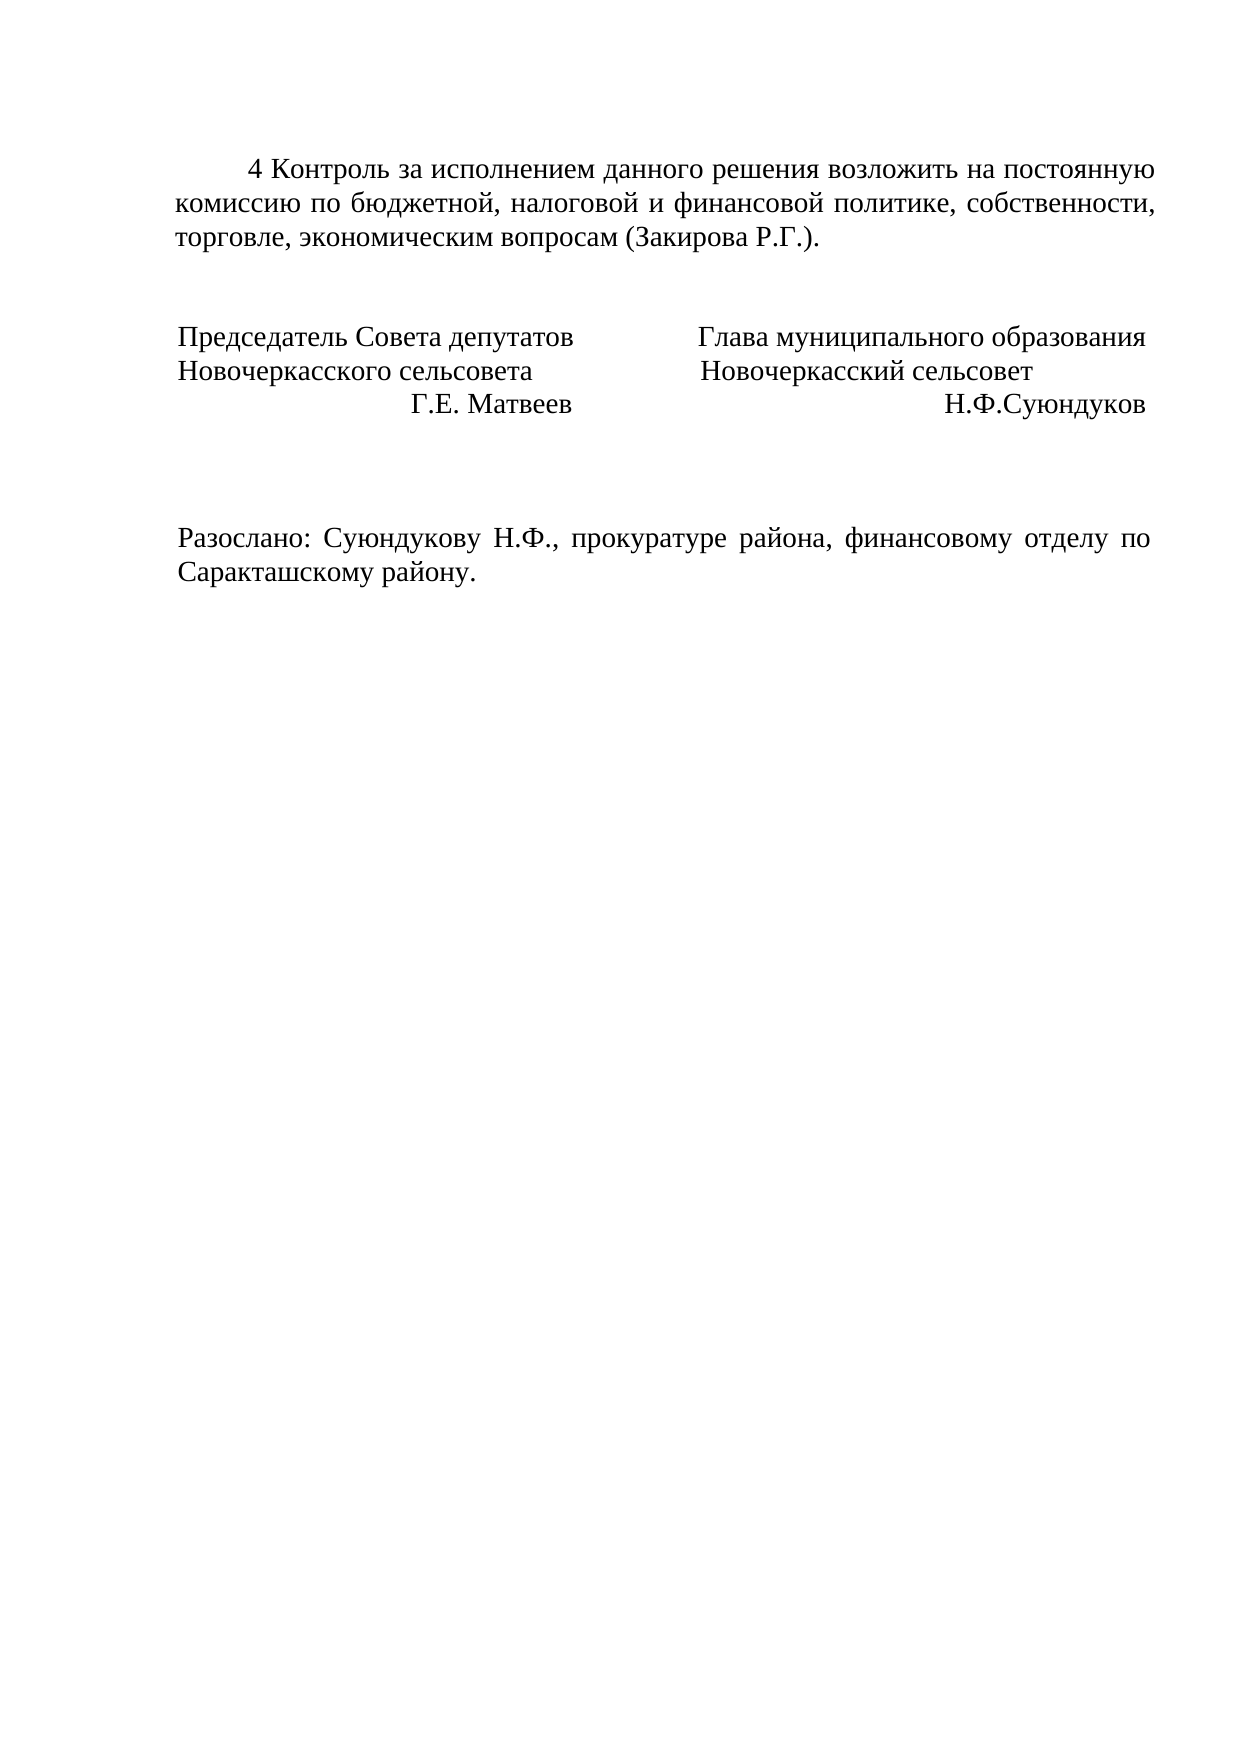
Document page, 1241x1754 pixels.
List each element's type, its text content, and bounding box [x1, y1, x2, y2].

text 4 Контроль за исполнением данного решения возложить на постоянную комиссию по бюджетной, налоговой и финансовой политике, собственности, торговле, экономическим вопросам (Закирова Р.Г.). [175, 152, 1156, 252]
text Разослано: Суюндукову Н.Ф., прокуратуре района, финансовому отделу по Саракташскому району. [177, 521, 1152, 588]
text Г.Е. Матвеев Н.Ф.Суюндуков [177, 386, 1152, 420]
text Новочеркасского сельсовета Новочеркасский сельсовет [177, 353, 1152, 386]
text Председатель Совета депутатов Глава муниципального образования [177, 319, 1152, 353]
